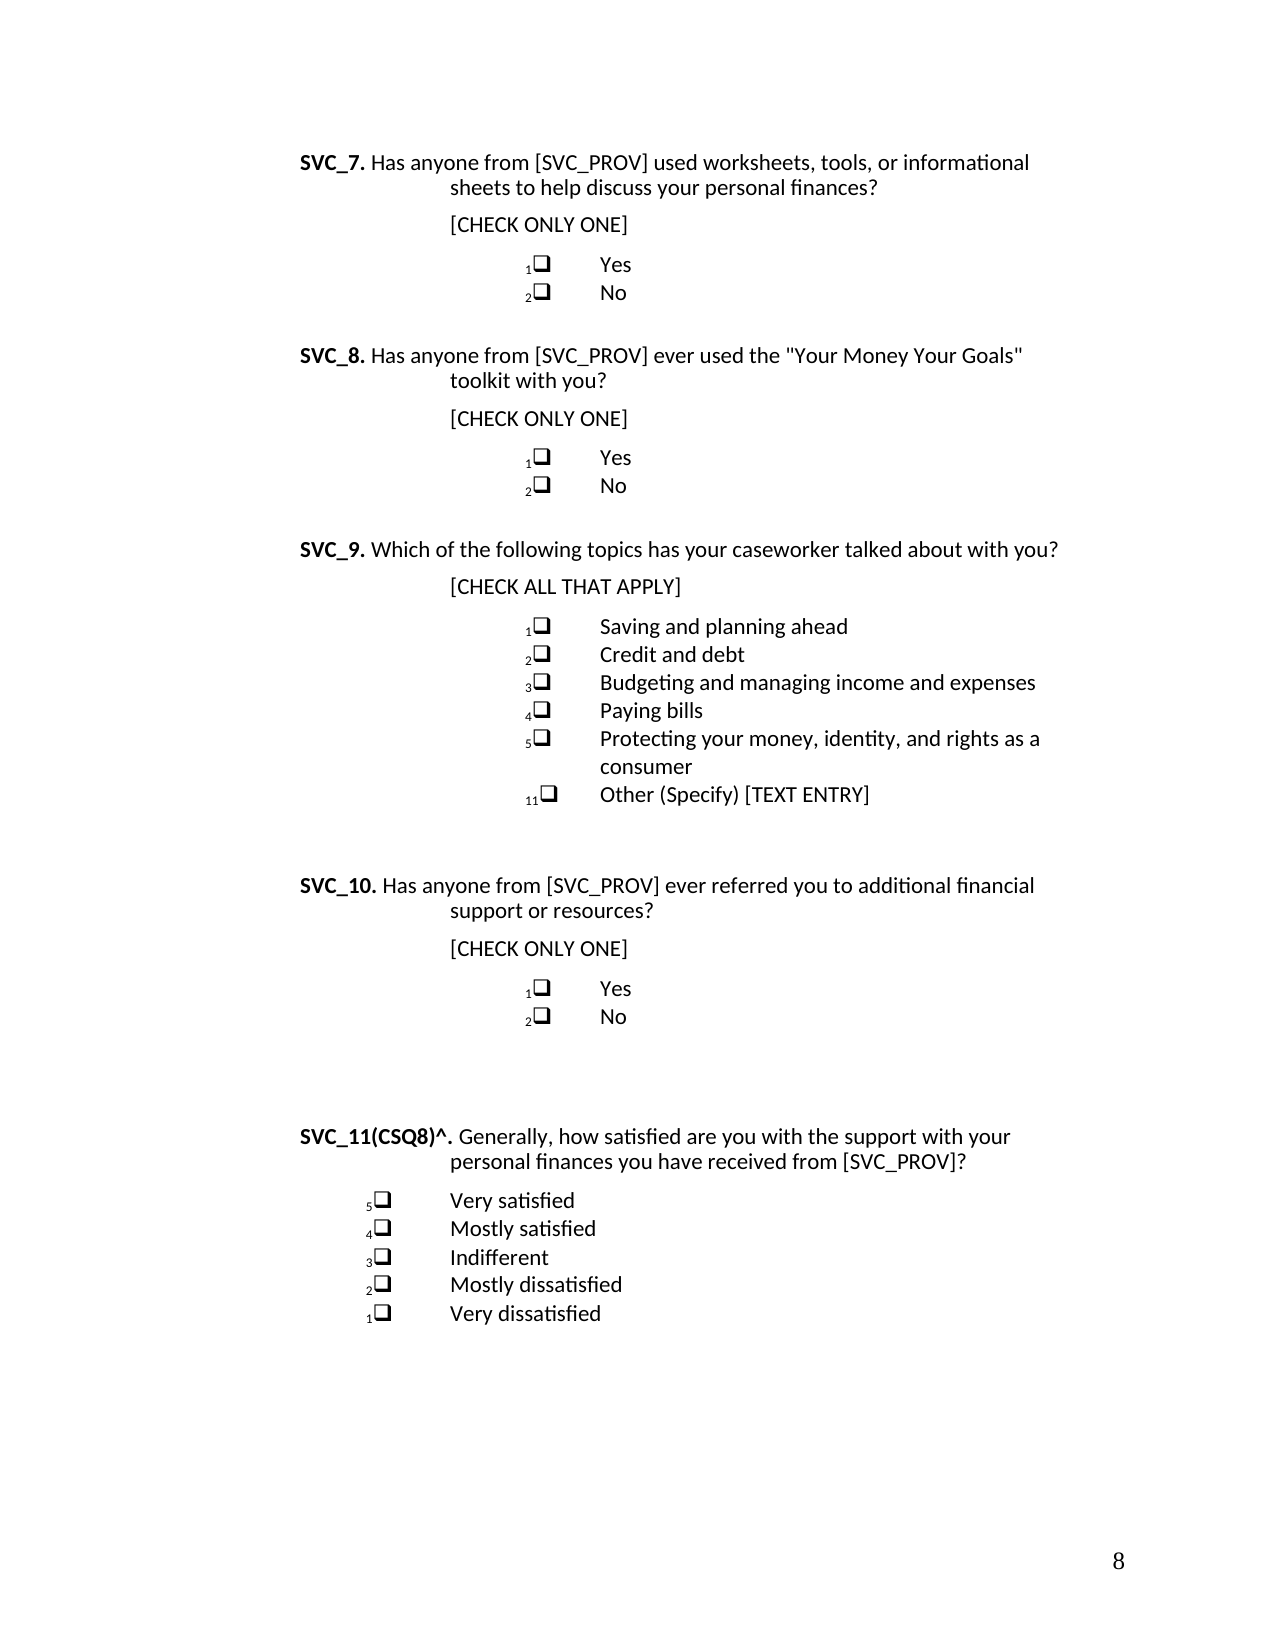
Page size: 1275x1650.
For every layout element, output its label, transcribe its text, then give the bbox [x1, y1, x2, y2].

text 3 Budgeting and managing income and expenses [525, 668, 1125, 696]
text 11 Other (Specify) [TEXT ENTRY] [525, 780, 1125, 808]
text SVC_7. Has anyone from [SVC_PROV] used worksheets, tools, or informational sheets to help discuss your personal finances? [300, 150, 1087, 200]
text [CHECK ONLY ONE] [450, 936, 1087, 961]
text 2 No [525, 472, 1125, 499]
text 1 Yes [525, 443, 1125, 472]
text 5 Very satisfied [366, 1187, 1125, 1214]
text 1 Very dissatisfied [366, 1299, 1125, 1327]
text SVC_11(CSQ8)^. Generally, how satisfied are you with the support with your personal finances you have received from [SVC_PROV]? [300, 1124, 1087, 1174]
text 1 Yes [525, 250, 1125, 278]
text 4 Mostly satisfied [366, 1214, 1125, 1243]
text SVC_10. Has anyone from [SVC_PROV] ever referred you to additional financial support or resources? [300, 874, 1087, 924]
text 4 Paying bills [525, 696, 1125, 724]
text 5 Protecting your money, identity, and rights as a consumer [525, 724, 1125, 780]
text 2 Credit and debt [525, 640, 1125, 668]
text 2 No [525, 1002, 1125, 1030]
text SVC_8. Has anyone from [SVC_PROV] ever used the "Your Money Your Goals" toolkit with you? [300, 343, 1087, 393]
text [CHECK ONLY ONE] [450, 212, 1087, 237]
text [CHECK ONLY ONE] [450, 406, 1087, 431]
text 1 Saving and planning ahead [525, 612, 1125, 640]
text SVC_9. Which of the following topics has your caseworker talked about with you? [300, 537, 1087, 562]
text 2 No [525, 278, 1125, 306]
text 3 Indifferent [366, 1243, 1125, 1271]
text 1 Yes [525, 974, 1125, 1002]
text [CHECK ALL THAT APPLY] [450, 574, 1087, 599]
text 2 Mostly dissatisfied [366, 1271, 1125, 1299]
